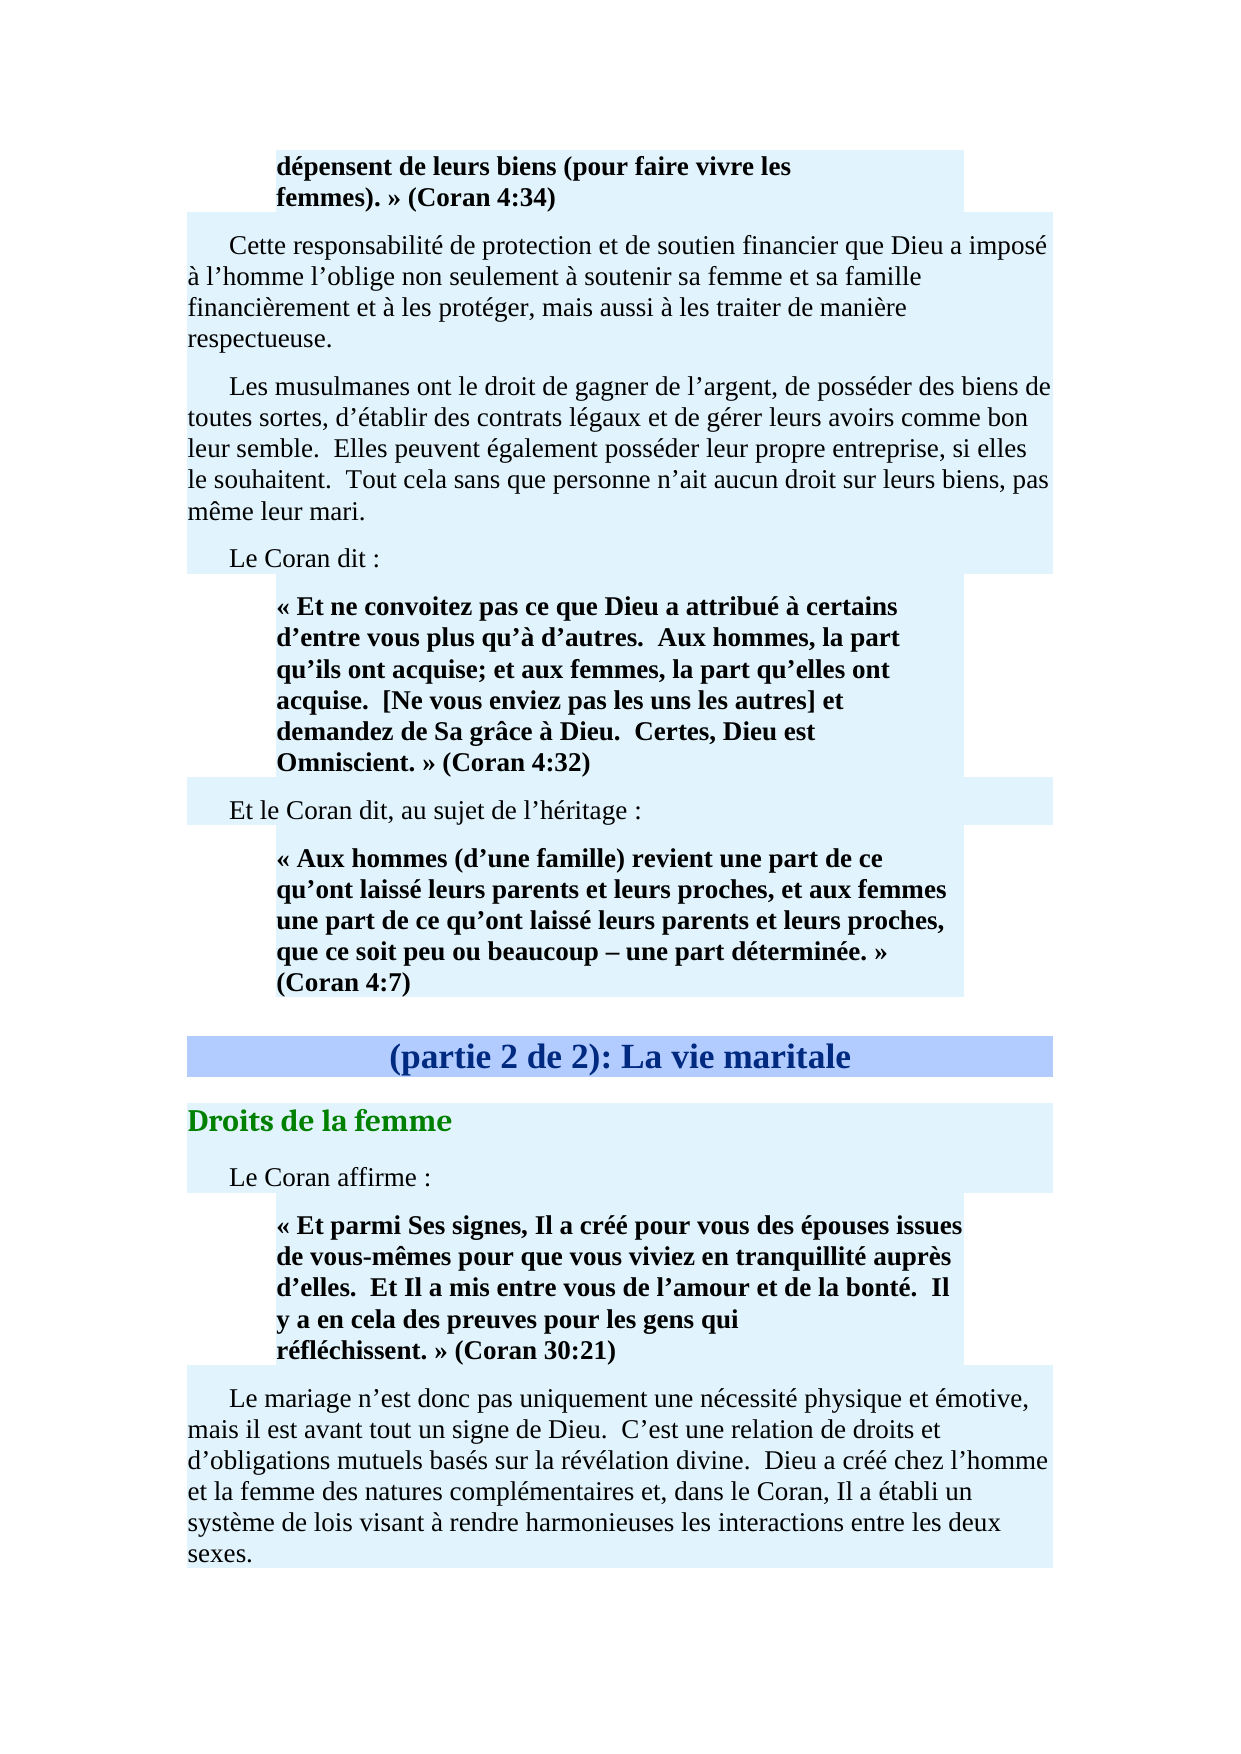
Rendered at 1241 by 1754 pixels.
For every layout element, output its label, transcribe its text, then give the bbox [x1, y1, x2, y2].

text « Et parmi Ses signes, Il a créé pour vous des épouses issues de vous-mêmes pour que vous viviez en tranquillité auprès d’elles. Et Il a mis entre vous de l’amour et de la bonté. Il y a en cela des preuves pour les gens qui réfléchissent. » (Coran 30:21) [276, 1209, 964, 1365]
text Le mariage n’est donc pas uniquement une nécessité physique et émotive, mais il est avant tout un signe de Dieu. C’est une relation de droits et d’obligations mutuels basés sur la révélation divine. Dieu a créé chez l’homme et la femme des natures complémentaires et, dans le Coran, Il a établi un système de lois visant à rendre harmonieuses les interactions entre les deux sexes. [187, 1382, 1053, 1568]
subtitle Droits de la femme [187, 1103, 1053, 1139]
text Cette responsabilité de protection et de soutien financier que Dieu a imposé à l’homme l’oblige non seulement à soutenir sa femme et sa famille financièrement et à les protéger, mais aussi à les traiter de manière respectueuse. [187, 229, 1053, 353]
text Les musulmanes ont le droit de gagner de l’argent, de posséder des biens de toutes sortes, d’établir des contrats légaux et de gérer leurs avoirs comme bon leur semble. Elles peuvent également posséder leur propre entreprise, si elles le souhaitent. Tout cela sans que personne n’ait aucun droit sur leurs biens, pas même leur mari. [187, 370, 1053, 526]
text Et le Coran dit, au sujet de l’héritage : [187, 794, 1053, 825]
text (partie 2 de 2): La vie maritale [187, 1036, 1053, 1077]
text Le Coran dit : [187, 543, 1053, 574]
text « Et ne convoitez pas ce que Dieu a attribué à certains d’entre vous plus qu’à d’autres. Aux hommes, la part qu’ils ont acquise; et aux femmes, la part qu’elles ont acquise. [Ne vous enviez pas les uns les autres] et demandez de Sa grâce à Dieu. Certes, Dieu est Omniscient. » (Coran 4:32) [276, 590, 964, 777]
text Le Coran affirme : [187, 1161, 1053, 1193]
text « Aux hommes (d’une famille) revient une part de ce qu’ont laissé leurs parents et leurs proches, et aux femmes une part de ce qu’ont laissé leurs parents et leurs proches, que ce soit peu ou beaucoup – une part déterminée. » (Coran 4:7) [276, 842, 964, 997]
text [276, 150, 964, 212]
